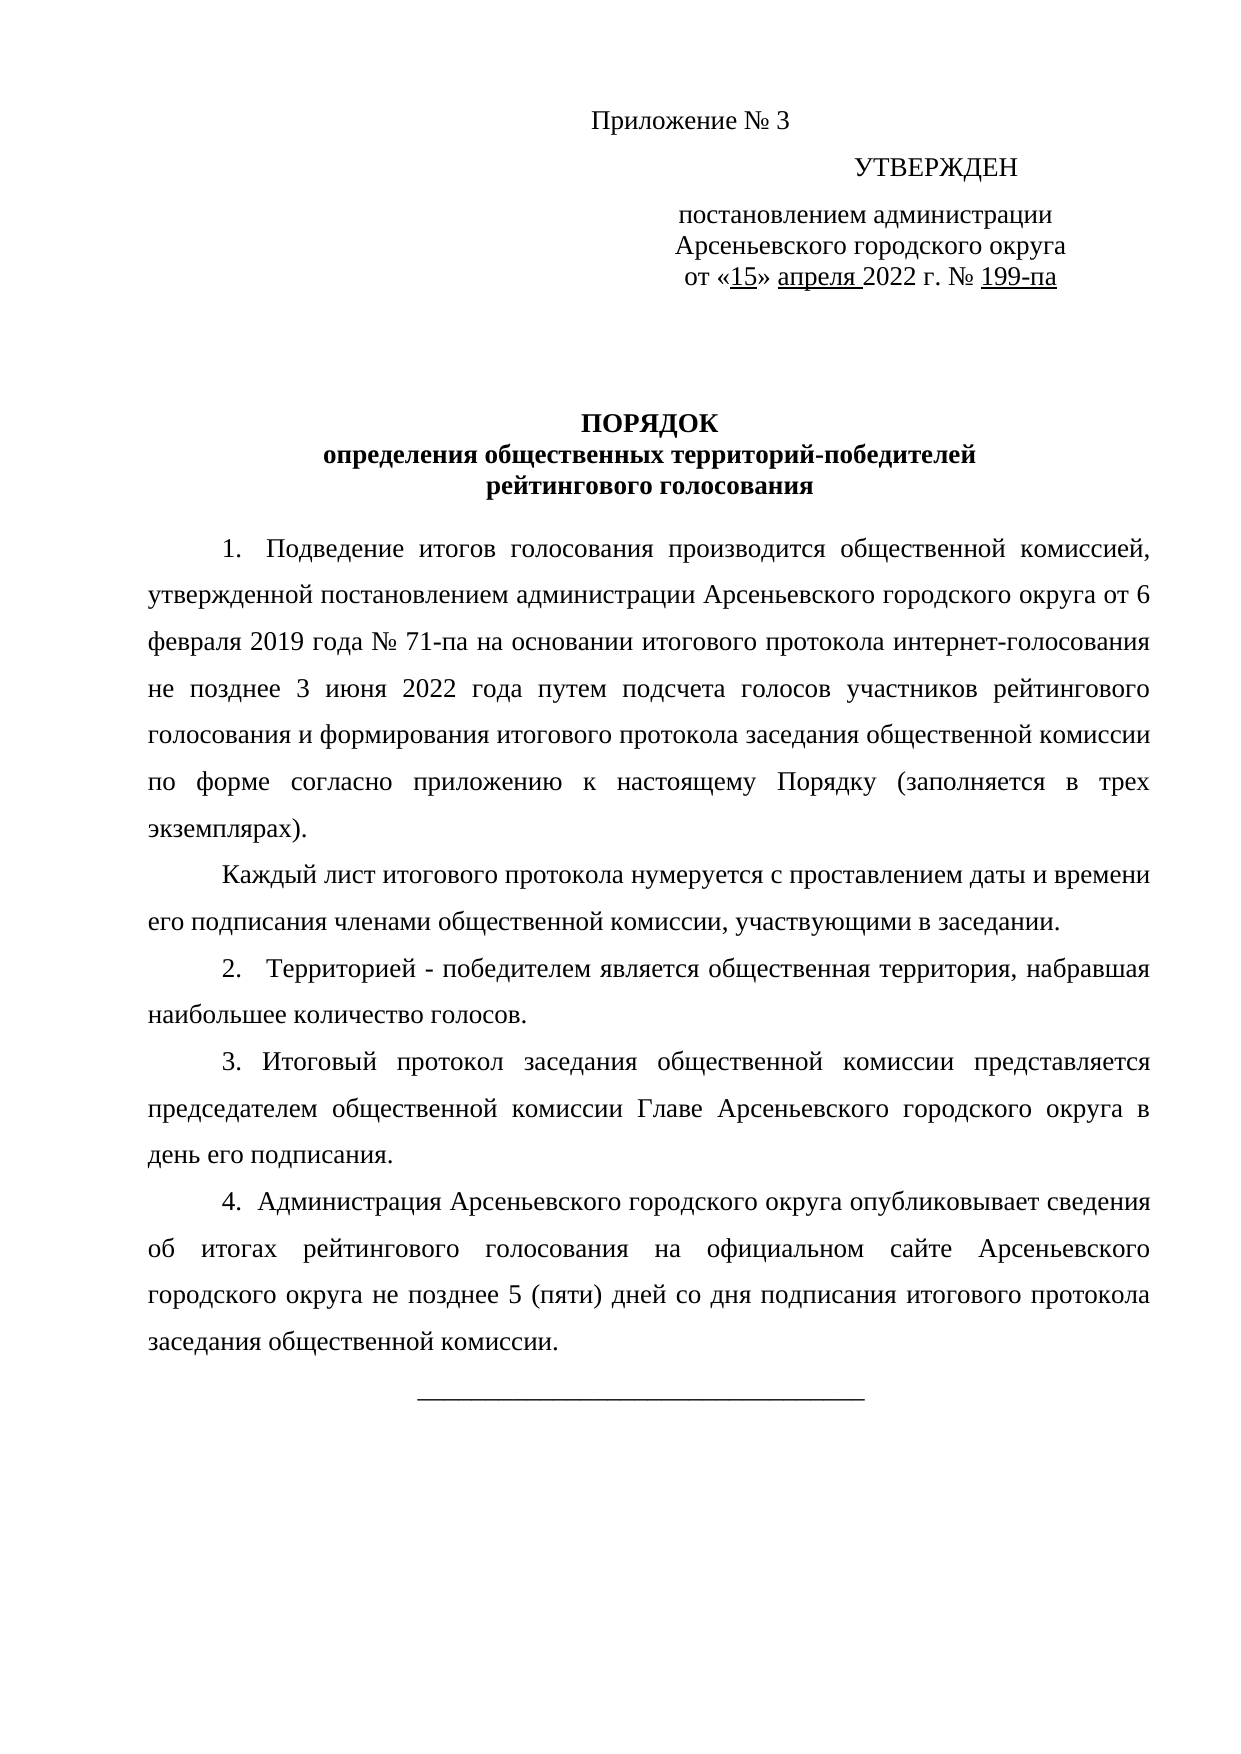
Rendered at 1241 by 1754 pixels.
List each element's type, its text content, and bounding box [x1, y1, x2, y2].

list Территорией - победителем является общественная территория, набравшая наибольшее количество голосов. [148, 952, 1152, 1029]
text Приложение № 3 [591, 61, 1152, 136]
text _________________________________ [148, 1372, 1152, 1403]
list Каждый лист итогового протокола нумеруется с проставлением даты и времени его подписания членами общественной комиссии, участвующими в заседании. [148, 858, 1152, 936]
text от «15» апреля 2022 г. № 199-па [148, 260, 1152, 319]
text определения общественных территорий-победителей [148, 438, 1152, 469]
text рейтингового голосования [148, 469, 1152, 501]
text Арсеньевского городского округа [148, 229, 1152, 260]
text УТВЕРЖДЕН [591, 151, 1152, 182]
list 3. Итоговый протокол заседания общественной комиссии представляется председателем общественной комиссии Главе Арсеньевского городского округа в день его подписания. [148, 1045, 1152, 1169]
text постановлением администрации [148, 198, 1152, 229]
text 4. Администрация Арсеньевского городского округа опубликовывает сведения об итогах рейтингового голосования на официальном сайте Арсеньевского городского округа не позднее 5 (пяти) дней со дня подписания итогового протокола заседания общественной комиссии. [148, 1185, 1152, 1356]
text ПОРЯДОК [148, 407, 1152, 438]
list Подведение итогов голосования производится общественной комиссией, утвержденной постановлением администрации Арсеньевского городского округа от 6 февраля 2019 года № 71-па на основании итогового протокола интернет-голосования не позднее 3 июня 2022 года путем подсчета голосов участников рейтингового голосования и формирования итогового протокола заседания общественной комиссии по форме согласно приложению к настоящему Порядку (заполняется в трех экземплярах). [148, 532, 1152, 843]
